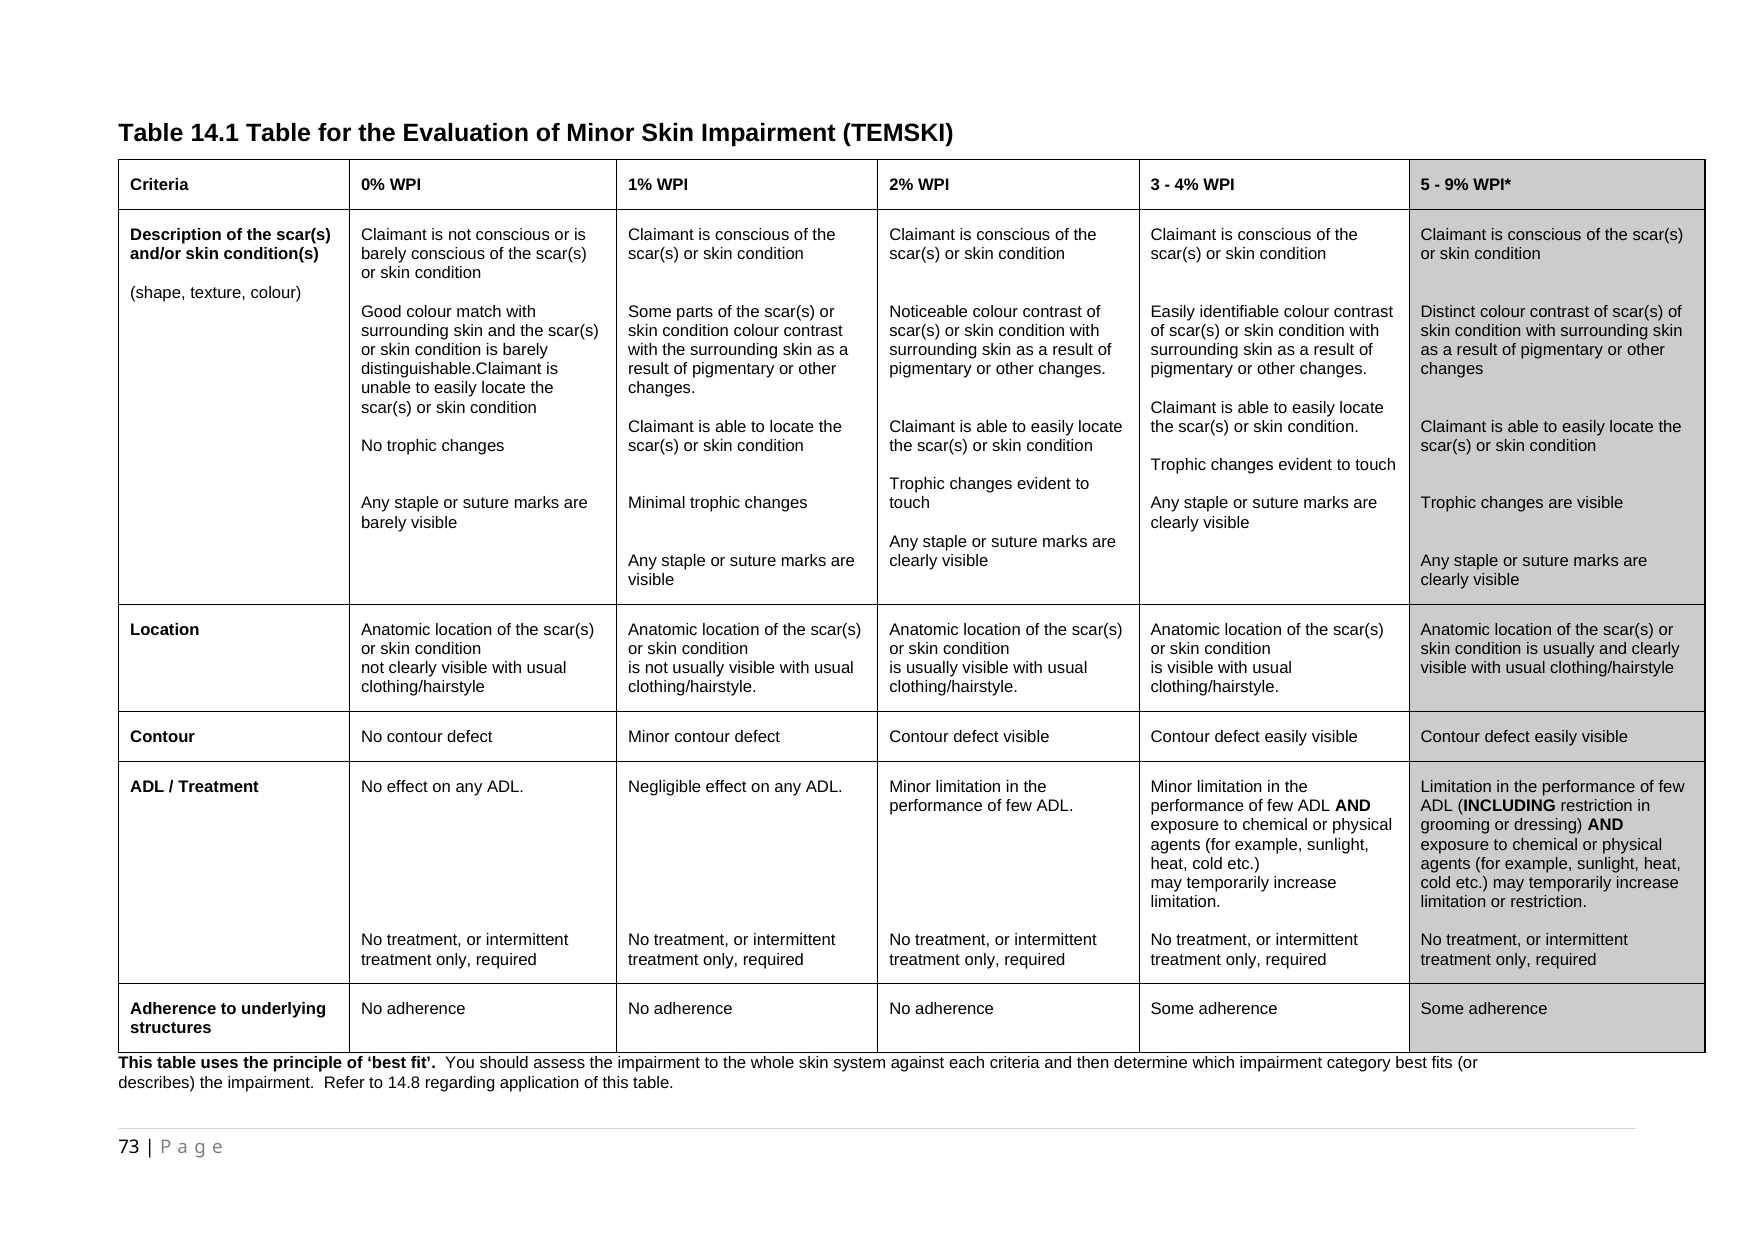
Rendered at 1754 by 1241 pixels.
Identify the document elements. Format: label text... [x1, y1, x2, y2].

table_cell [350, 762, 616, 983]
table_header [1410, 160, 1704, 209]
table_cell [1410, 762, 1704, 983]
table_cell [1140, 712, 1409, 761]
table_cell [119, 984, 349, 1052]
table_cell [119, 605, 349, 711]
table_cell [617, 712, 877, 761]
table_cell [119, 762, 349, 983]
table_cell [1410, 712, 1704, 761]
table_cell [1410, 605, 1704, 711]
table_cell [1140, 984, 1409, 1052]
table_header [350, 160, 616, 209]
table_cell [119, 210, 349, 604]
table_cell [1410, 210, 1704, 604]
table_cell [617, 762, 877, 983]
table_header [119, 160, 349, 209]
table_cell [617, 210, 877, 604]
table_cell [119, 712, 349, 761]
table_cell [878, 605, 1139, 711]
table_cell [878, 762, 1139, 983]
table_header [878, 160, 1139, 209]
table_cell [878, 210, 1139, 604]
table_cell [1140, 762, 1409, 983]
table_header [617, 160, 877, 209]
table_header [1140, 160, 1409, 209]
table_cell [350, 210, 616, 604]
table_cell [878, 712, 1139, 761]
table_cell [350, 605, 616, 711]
text This table uses the principle of ‘best fit’. You should assess the impairment to the whole skin system against each criteria and then determine which impairment category best fits (or describes) the impairment. Refer to 14.8 regarding application of this table. [118, 1053, 1538, 1092]
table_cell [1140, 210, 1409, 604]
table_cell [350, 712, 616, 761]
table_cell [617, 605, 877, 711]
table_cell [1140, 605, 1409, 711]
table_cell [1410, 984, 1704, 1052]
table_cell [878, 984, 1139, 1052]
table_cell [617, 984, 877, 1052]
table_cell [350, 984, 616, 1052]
text Table 14.1 Table for the Evaluation of Minor Skin Impairment (TEMSKI) [118, 118, 1636, 147]
